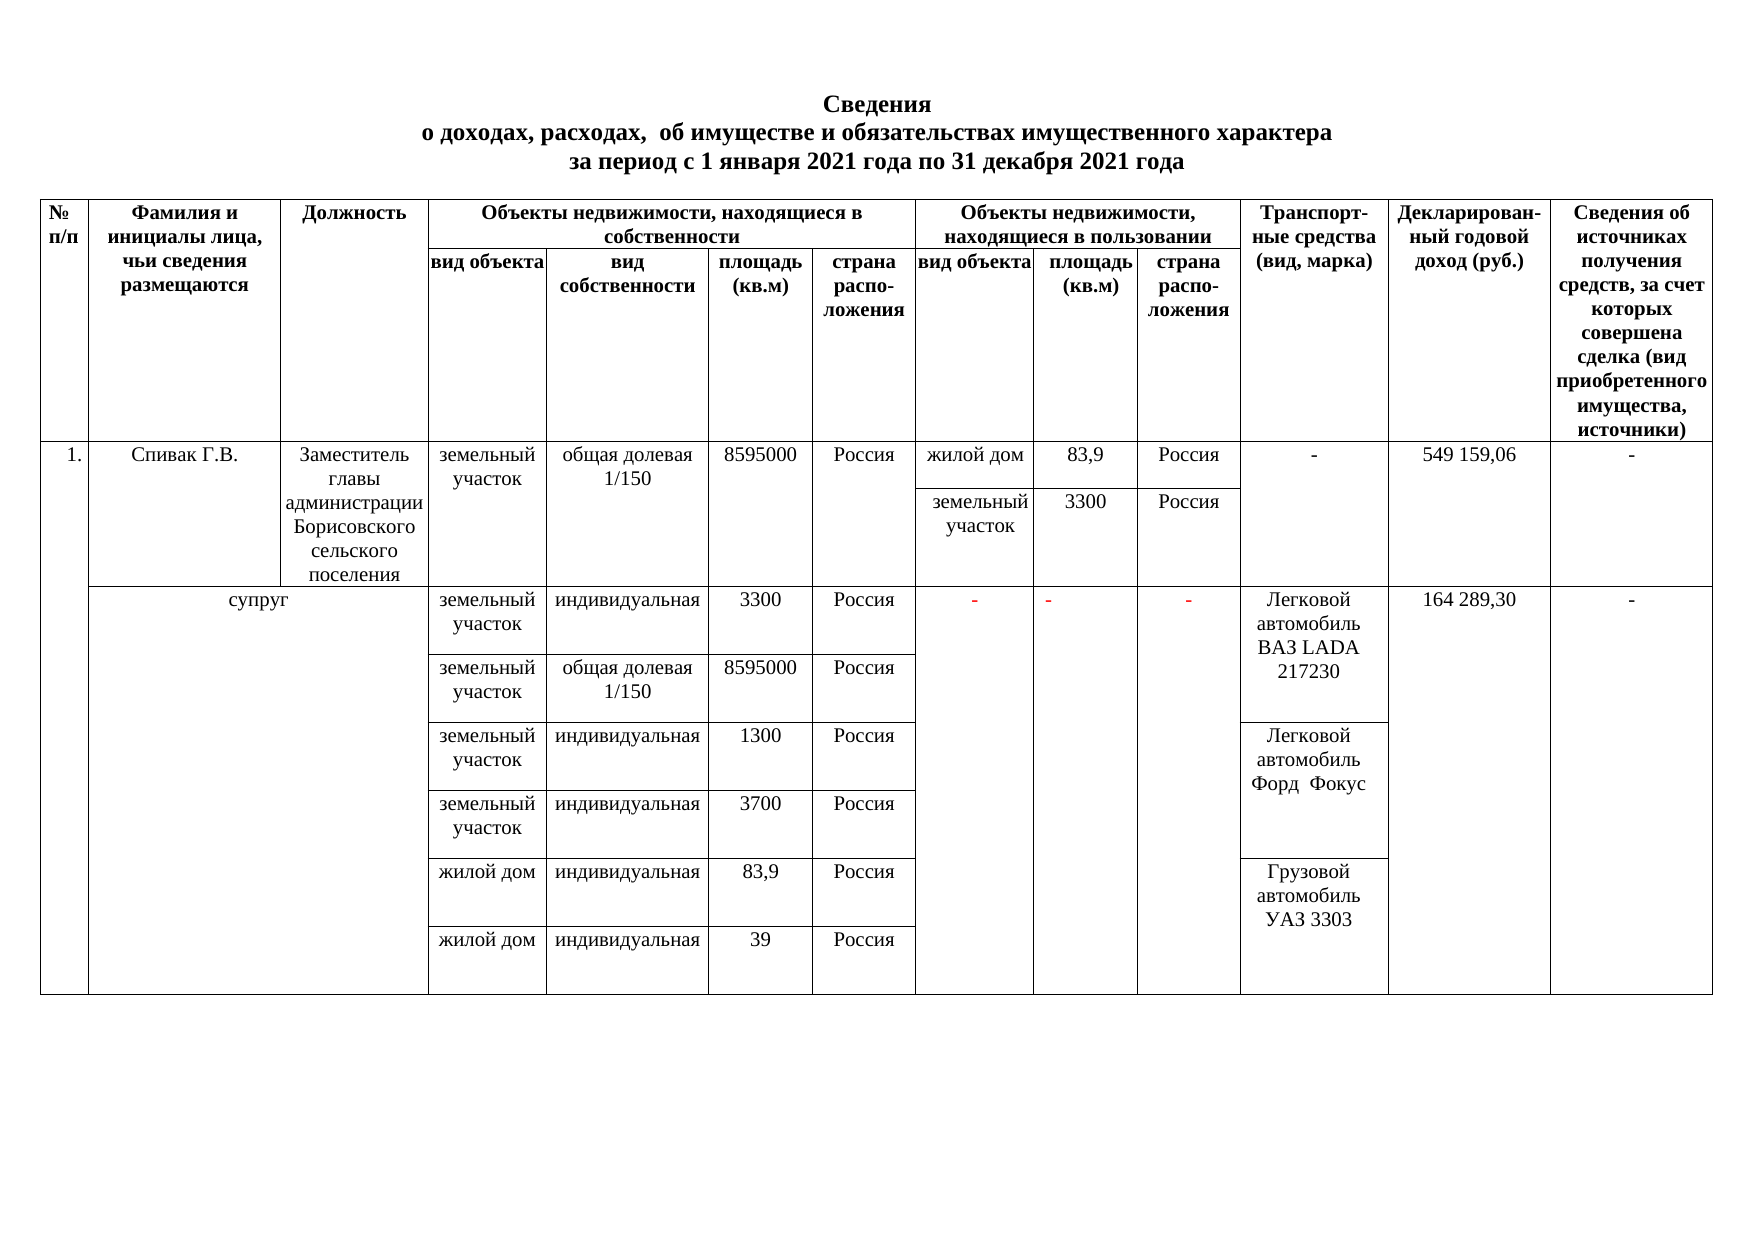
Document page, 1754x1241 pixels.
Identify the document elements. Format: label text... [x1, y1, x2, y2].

table_cell страна распо- ложения [813, 249, 915, 441]
table_header Должность [281, 200, 428, 441]
table_cell 8595000 [709, 655, 812, 722]
table_cell Россия [813, 442, 915, 586]
table_cell индивидуальная [547, 723, 708, 790]
table_cell жилой дом [429, 927, 546, 994]
table_cell общая долевая 1/150 [547, 442, 708, 586]
table_cell супруг [89, 587, 428, 994]
table_cell индивидуальная [547, 927, 708, 994]
table_cell земельный участок [916, 489, 1033, 586]
table_header Фамилия и инициалы лица, чьи сведения размещаются [89, 200, 280, 441]
text о доходах, расходах, об имуществе и обязательствах имущественного характера [59, 117, 1695, 146]
text за период с 1 января 2021 года по 31 декабря 2021 года [59, 146, 1695, 175]
table_header Декларирован- ный годовой доход (руб.) [1389, 200, 1550, 441]
table_cell 83,9 [1034, 442, 1137, 488]
table_header № п/п [41, 200, 88, 441]
table_header Объекты недвижимости, находящиеся в пользовании [916, 200, 1240, 248]
table_cell Россия [813, 723, 915, 790]
table_cell земельный участок [429, 442, 546, 586]
table_cell вид объекта [429, 249, 546, 441]
table_cell Россия [813, 587, 915, 654]
table_cell 549 159,06 [1389, 442, 1550, 586]
table_cell жилой дом [916, 442, 1033, 488]
table_cell Россия [813, 791, 915, 858]
table_cell - [1241, 442, 1388, 586]
table_cell 39 [709, 927, 812, 994]
table_cell - [1551, 442, 1712, 586]
table_cell - [1551, 587, 1712, 994]
table_cell 164 289,30 [1389, 587, 1550, 994]
table_cell Россия [813, 927, 915, 994]
table_cell индивидуальная [547, 859, 708, 926]
table_cell 8595000 [709, 442, 812, 586]
table_cell Россия [813, 655, 915, 722]
table_cell Грузовой автомобиль УАЗ 3303 [1241, 859, 1388, 994]
table_cell [41, 442, 88, 994]
table_cell 3300 [1034, 489, 1137, 586]
table_cell 1300 [709, 723, 812, 790]
table_cell Спивак Г.В. [89, 442, 280, 586]
table_cell индивидуальная [547, 587, 708, 654]
table_cell - [1034, 587, 1137, 994]
table_header Сведения об источниках получения средств, за счет которых совершена сделка (вид приобретенного имущества, источники) [1551, 200, 1712, 441]
table_cell земельный участок [429, 723, 546, 790]
table_cell Легковой автомобиль Форд Фокус [1241, 723, 1388, 858]
table_cell Легковой автомобиль ВАЗ LADA 217230 [1241, 587, 1388, 722]
table_cell вид собственности [547, 249, 708, 441]
table_cell индивидуальная [547, 791, 708, 858]
table_cell - [916, 587, 1033, 994]
table_cell жилой дом [429, 859, 546, 926]
table_cell Заместитель главы администрации Борисовского сельского поселения [281, 442, 428, 586]
table_cell вид объекта [916, 249, 1033, 441]
table_cell земельный участок [429, 587, 546, 654]
table_cell земельный участок [429, 791, 546, 858]
text Сведения [59, 89, 1695, 117]
table_cell Россия [1138, 489, 1240, 586]
table_cell страна распо-ложения [1138, 249, 1240, 441]
table_cell 3300 [709, 587, 812, 654]
table_cell 83,9 [709, 859, 812, 926]
table_header Объекты недвижимости, находящиеся в собственности [429, 200, 915, 248]
table_cell Россия [813, 859, 915, 926]
table_cell земельный участок [429, 655, 546, 722]
table_cell общая долевая 1/150 [547, 655, 708, 722]
table_cell 3700 [709, 791, 812, 858]
table_header Транспорт-ные средства (вид, марка) [1241, 200, 1388, 441]
table_cell площадь (кв.м) [709, 249, 812, 441]
table_cell Россия [1138, 442, 1240, 488]
table_cell - [1138, 587, 1240, 994]
table_cell площадь (кв.м) [1034, 249, 1137, 441]
